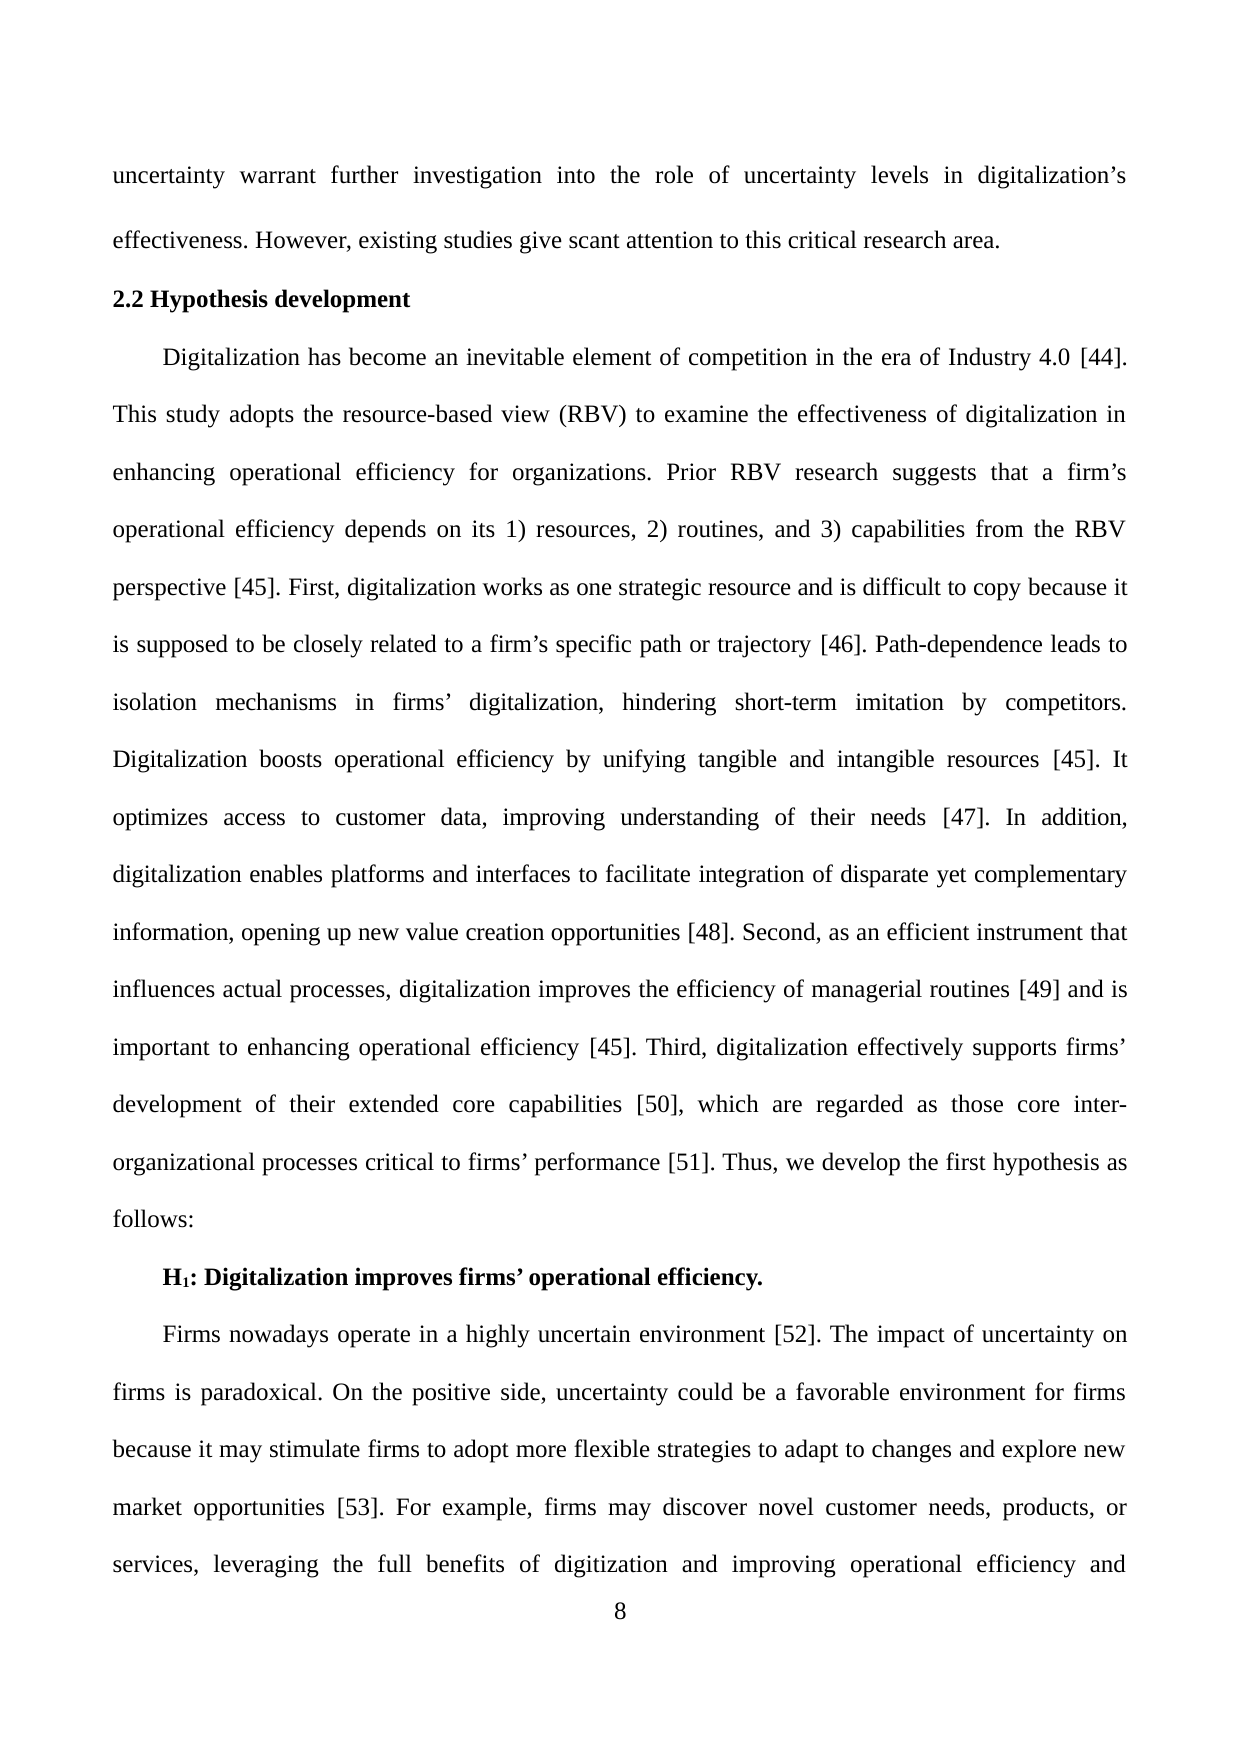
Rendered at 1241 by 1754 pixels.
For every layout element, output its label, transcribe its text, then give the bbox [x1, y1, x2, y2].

subtitle 2.2 Hypothesis development [112, 284, 1128, 313]
text Digitalization has become an inevitable element of competition in the era of Industry 4.0 [44]. This study adopts the resource-based view (RBV) to examine the effectiveness of digitalization in enhancing operational efficiency for organizations. Prior RBV research suggests that a firm’s operational efficiency depends on its 1) resources, 2) routines, and 3) capabilities from the RBV perspective [45]. First, digitalization works as one strategic resource and is difficult to copy because it is supposed to be closely related to a firm’s specific path or trajectory [46]. Path-dependence leads to isolation mechanisms in firms’ digitalization, hindering short-term imitation by competitors. Digitalization boosts operational efficiency by unifying tangible and intangible resources [45]. It optimizes access to customer data, improving understanding of their needs [47]. In addition, digitalization enables platforms and interfaces to facilitate integration of disparate yet complementary information, opening up new value creation opportunities [48]. Second, as an efficient instrument that influences actual processes, digitalization improves the efficiency of managerial routines [49] and is important to enhancing operational efficiency [45]. Third, digitalization effectively supports firms’ development of their extended core capabilities [50], which are regarded as those core inter-organizational processes critical to firms’ performance [51]. Thus, we develop the first hypothesis as follows: [112, 342, 1128, 1233]
text H1: Digitalization improves firms’ operational efficiency. [112, 1262, 1128, 1291]
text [112, 158, 1128, 256]
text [112, 1319, 1128, 1578]
